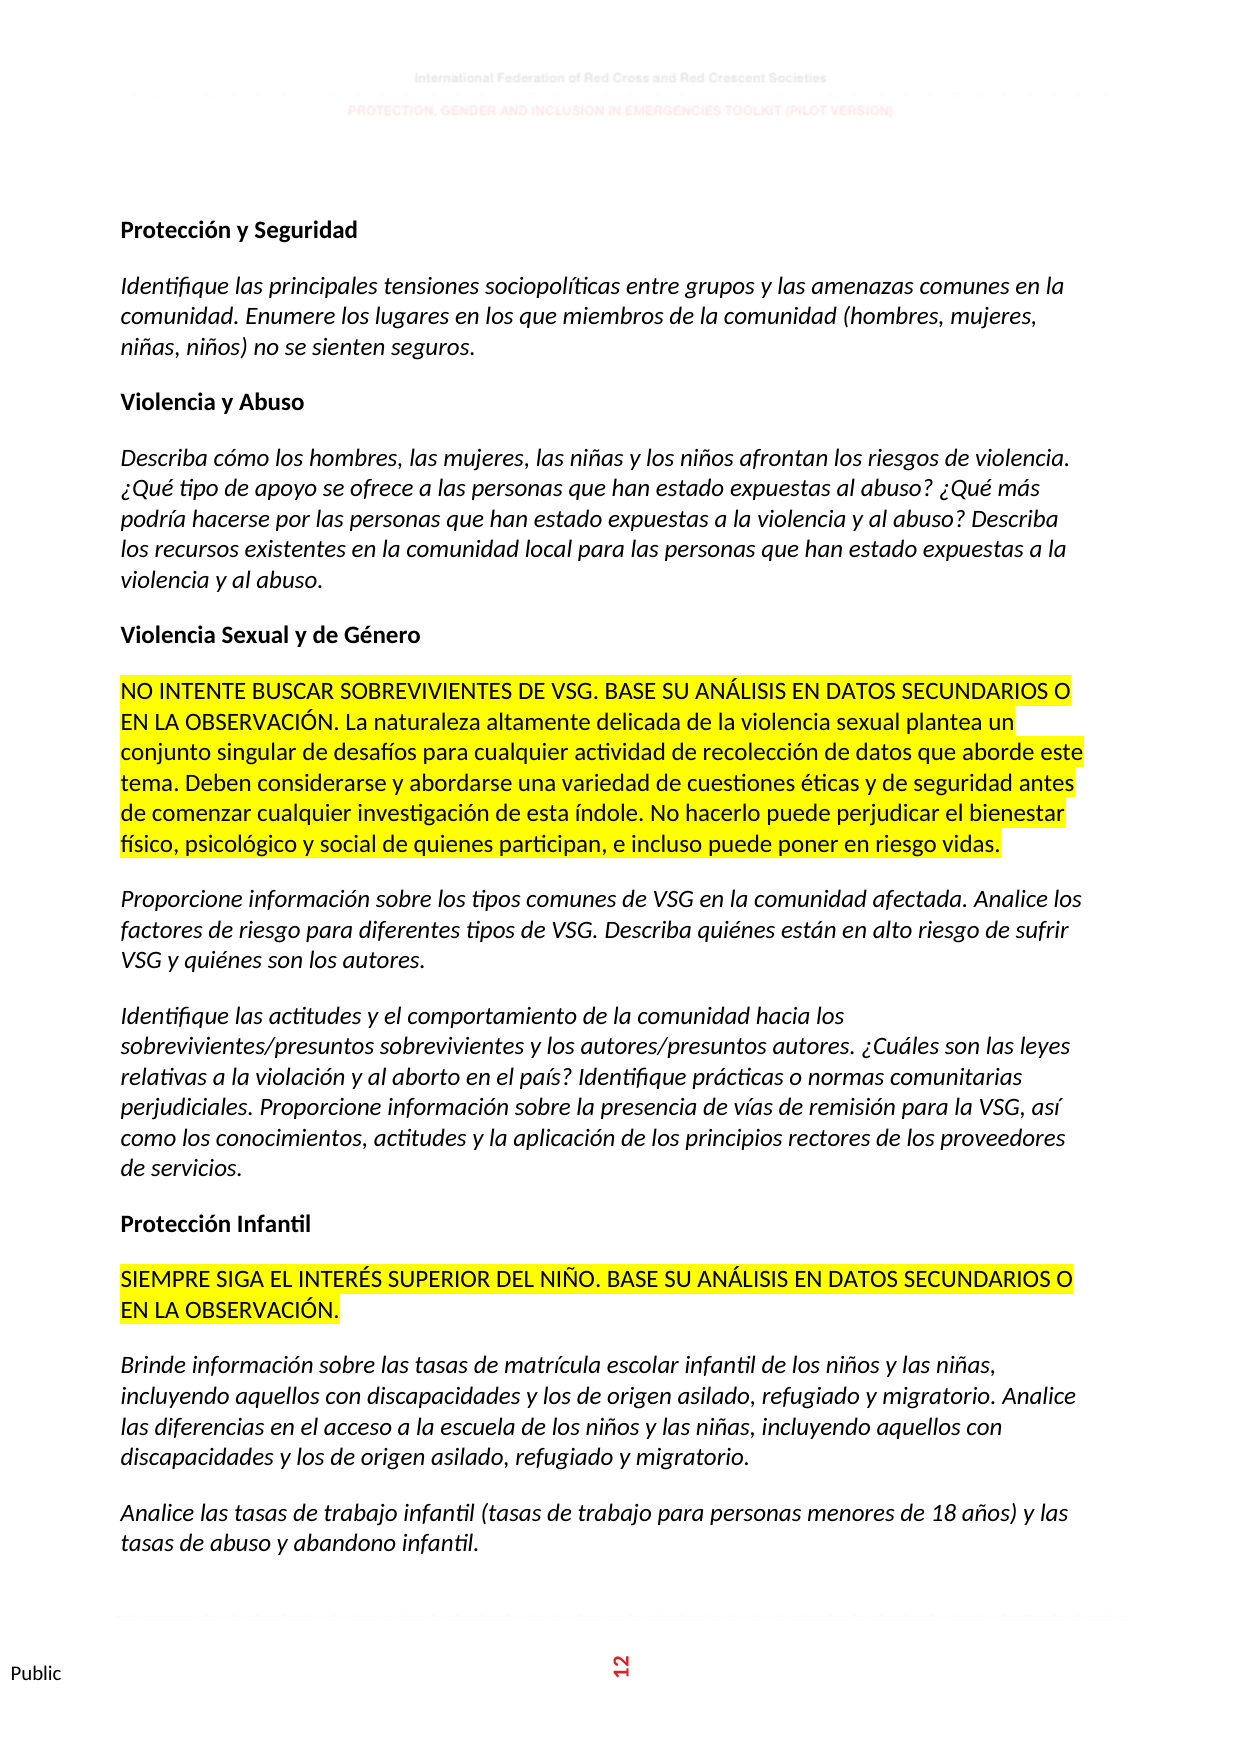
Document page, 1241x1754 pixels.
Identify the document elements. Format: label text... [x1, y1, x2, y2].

text Describa cómo los hombres, las mujeres, las niñas y los niños afrontan los riesgos de violencia. ¿Qué tipo de apoyo se ofrece a las personas que han estado expuestas al abuso? ¿Qué más podría hacerse por las personas que han estado expuestas a la violencia y al abuso? Describa los recursos existentes en la comunidad local para las personas que han estado expuestas a la violencia y al abuso. [120, 442, 1095, 595]
text Protección y Seguridad [120, 214, 1095, 245]
text SIEMPRE SIGA EL INTERÉS SUPERIOR DEL NIÑO. BASE SU ANÁLISIS EN DATOS SECUNDARIOS O EN LA OBSERVACIÓN. [120, 1263, 1095, 1324]
text Violencia Sexual y de Género [120, 620, 1095, 650]
text Brinde información sobre las tasas de matrícula escolar infantil de los niños y las niñas, incluyendo aquellos con discapacidades y los de origen asilado, refugiado y migratorio. Analice las diferencias en el acceso a la escuela de los niños y las niñas, incluyendo aquellos con discapacidades y los de origen asilado, refugiado y migratorio. [120, 1349, 1095, 1472]
text Protección Infantil [120, 1208, 1095, 1238]
text Analice las tasas de trabajo infantil (tasas de trabajo para personas menores de 18 años) y las tasas de abuso y abandono infantil. [120, 1497, 1095, 1558]
text Violencia y Abuso [120, 387, 1095, 417]
text Identifique las principales tensiones sociopolíticas entre grupos y las amenazas comunes en la comunidad. Enumere los lugares en los que miembros de la comunidad (hombres, mujeres, niñas, niños) no se sienten seguros. [120, 270, 1095, 362]
text Proporcione información sobre los tipos comunes de VSG en la comunidad afectada. Analice los factores de riesgo para diferentes tipos de VSG. Describa quiénes están en alto riesgo de sufrir VSG y quiénes son los autores. [120, 883, 1095, 975]
text Identifique las actitudes y el comportamiento de la comunidad hacia los sobrevivientes/presuntos sobrevivientes y los autores/presuntos autores. ¿Cuáles son las leyes relativas a la violación y al aborto en el país? Identifique prácticas o normas comunitarias perjudiciales. Proporcione información sobre la presencia de vías de remisión para la VSG, así como los conocimientos, actitudes y la aplicación de los principios rectores de los proveedores de servicios. [120, 1000, 1095, 1183]
